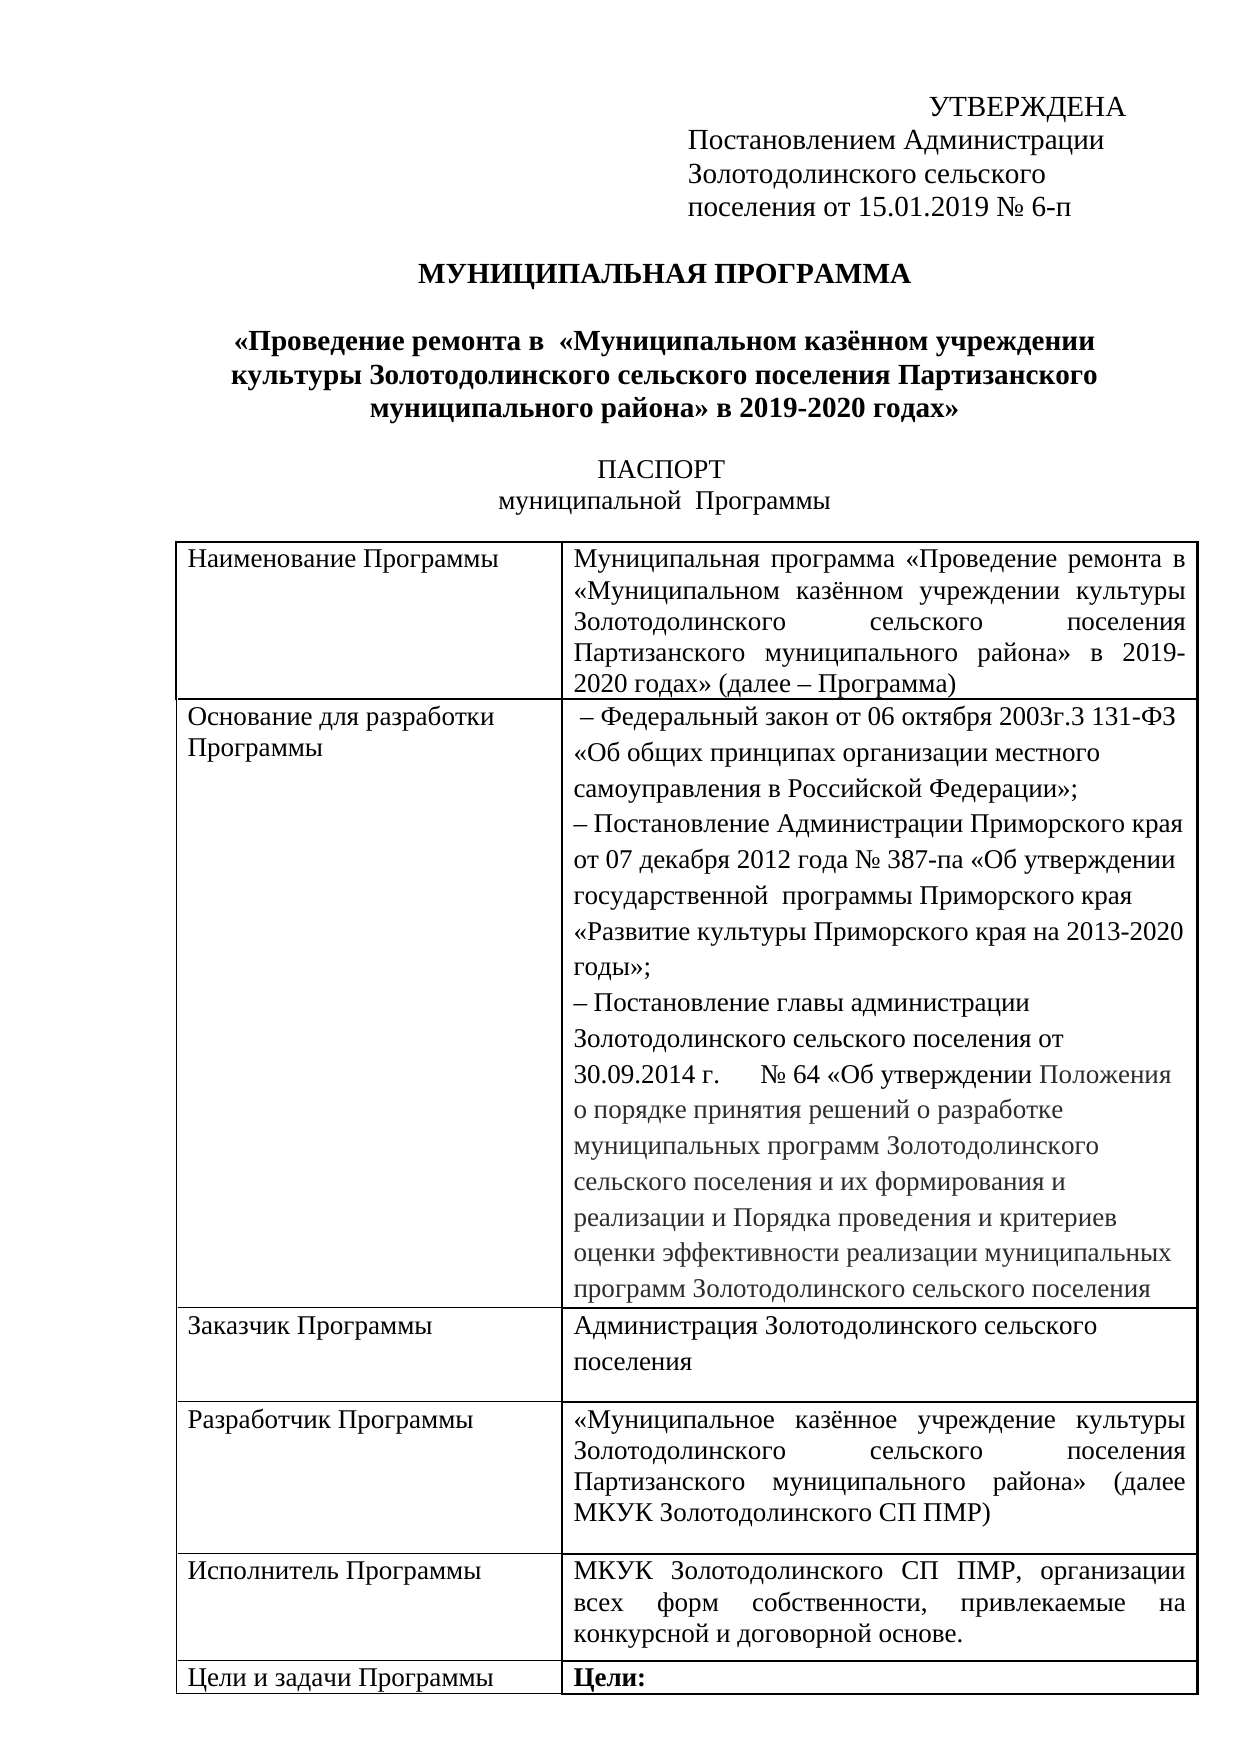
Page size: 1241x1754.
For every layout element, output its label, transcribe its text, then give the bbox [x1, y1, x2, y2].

text поселения от 15.01.2019 № 6-п [177, 189, 1152, 223]
text «Проведение ремонта в «Муниципальном казённом учреждении культуры Золотодолинского сельского поселения Партизанского муниципального района» в 2019-2020 годах» [177, 323, 1152, 424]
table_cell МКУК Золотодолинского СП ПМР, организации всех форм собственности, привлекаемые на конкурсной и договорной основе. [563, 1555, 1196, 1659]
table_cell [563, 1662, 1196, 1693]
table_cell Разработчик Программы [177, 1402, 561, 1552]
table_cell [177, 1661, 561, 1693]
table_cell Исполнитель Программы [177, 1554, 561, 1659]
table_header Наименование Программы [177, 543, 561, 698]
table_header Муниципальная программа «Проведение ремонта в «Муниципальном казённом учреждении культуры Золотодолинского сельского поселения Партизанского муниципального района» в 2019-2020 годах» (далее – Программа) [563, 543, 1196, 698]
table_cell Основание для разработки Программы [177, 699, 561, 1307]
text МУНИЦИПАЛЬНАЯ ПРОГРАММА [177, 256, 1152, 290]
text УТВЕРЖДЕНА [768, 89, 1152, 122]
text Постановлением Администрации [177, 122, 1152, 156]
text ПАСПОРТ муниципальной Программы [177, 453, 1152, 516]
table_cell «Муниципальное казённое учреждение культуры Золотодолинского сельского поселения Партизанского муниципального района» (далее МКУК Золотодолинского СП ПМР) [563, 1403, 1196, 1552]
table_cell – Федеральный закон от 06 октября 2003г.3 131-ФЗ «Об общих принципах организации местного самоуправления в Российской Федерации»; – Постановление Администрации Приморского края от 07 декабря 2012 года № 387-па «Об утверждении государственной программы Приморского края «Развитие культуры Приморского края на 2013-2020 годы»; – Постановление главы администрации Золотодолинского сельского поселения от 30.09.2014 г. № 64 «Об утверждении Положения о порядке принятия решений о разработке муниципальных программ Золотодолинского сельского поселения и их формирования и реализации и Порядка проведения и критериев оценки эффективности реализации муниципальных программ Золотодолинского сельского поселения [563, 700, 1196, 1307]
table_cell Заказчик Программы [177, 1308, 561, 1401]
text Золотодолинского сельского [177, 156, 1152, 189]
table_cell Администрация Золотодолинского сельского поселения [563, 1309, 1196, 1401]
